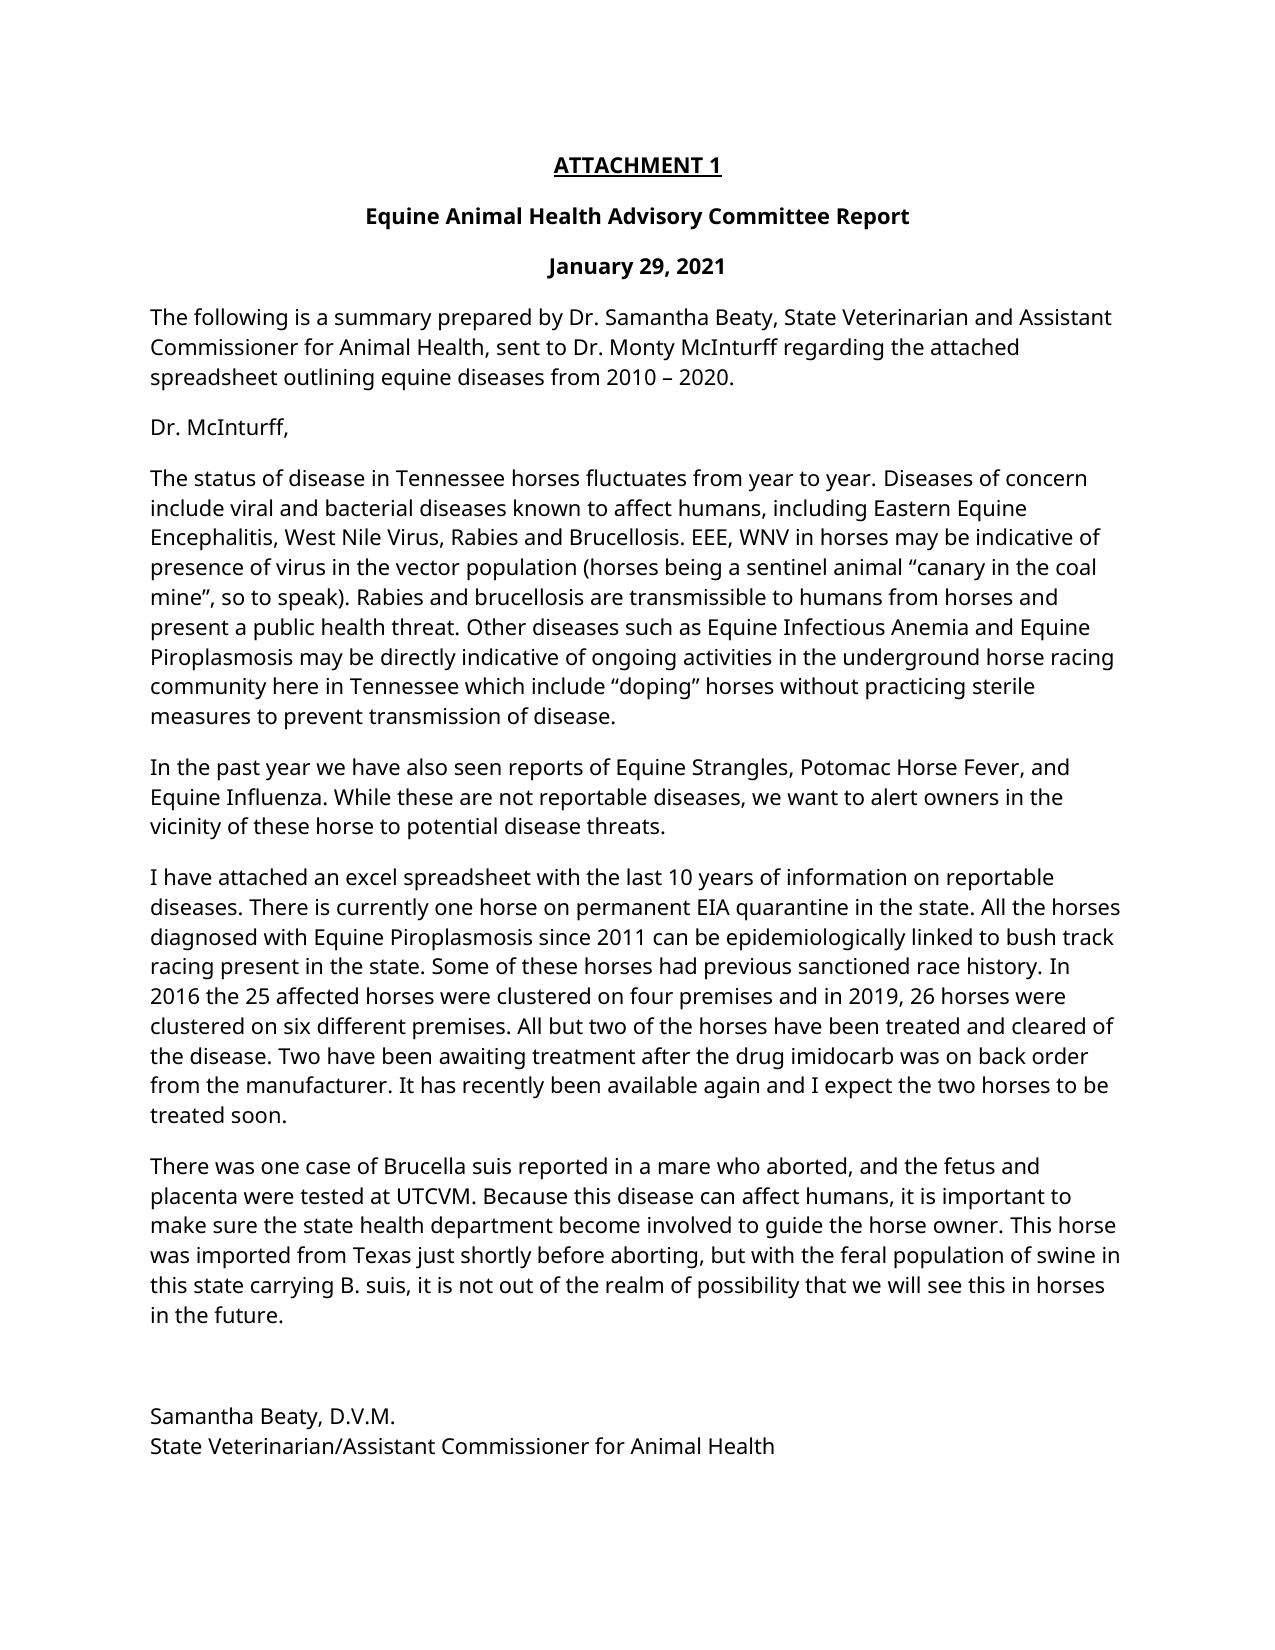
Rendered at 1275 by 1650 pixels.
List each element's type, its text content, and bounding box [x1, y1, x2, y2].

text I have attached an excel spreadsheet with the last 10 years of information on reportable diseases. There is currently one horse on permanent EIA quarantine in the state. All the horses diagnosed with Equine Piroplasmosis since 2011 can be epidemiologically linked to bush track racing present in the state. Some of these horses had previous sanctioned race history. In 2016 the 25 affected horses were clustered on four premises and in 2019, 26 horses were clustered on six different premises. All but two of the horses have been treated and cleared of the disease. Two have been awaiting treatment after the drug imidocarb was on back order from the manufacturer. It has recently been available again and I expect the two horses to be treated soon. [150, 862, 1125, 1130]
text January 29, 2021 [150, 251, 1125, 281]
text State Veterinarian/Assistant Commissioner for Animal Health [150, 1431, 1125, 1461]
text There was one case of Brucella suis reported in a mare who aborted, and the fetus and placenta were tested at UTCVM. Because this disease can affect humans, it is important to make sure the state health department become involved to guide the horse owner. This horse was imported from Texas just shortly before aborting, but with the feral population of swine in this state carrying B. suis, it is not out of the realm of possibility that we will see this in horses in the future. [150, 1151, 1125, 1329]
text Samantha Beaty, D.V.M. [150, 1401, 1125, 1431]
text The status of disease in Tennessee horses fluctuates from year to year. Diseases of concern include viral and bacterial diseases known to affect humans, including Eastern Equine Encephalitis, West Nile Virus, Rabies and Brucellosis. EEE, WNV in horses may be indicative of presence of virus in the vector population (horses being a sentinel animal “canary in the coal mine”, so to speak). Rabies and brucellosis are transmissible to humans from horses and present a public health threat. Other diseases such as Equine Infectious Anemia and Equine Piroplasmosis may be directly indicative of ongoing activities in the underground horse racing community here in Tennessee which include “doping” horses without practicing sterile measures to prevent transmission of disease. [150, 463, 1125, 731]
text The following is a summary prepared by Dr. Samantha Beaty, State Veterinarian and Assistant Commissioner for Animal Health, sent to Dr. Monty McInturff regarding the attached spreadsheet outlining equine diseases from 2010 – 2020. [150, 302, 1125, 391]
text Dr. McInturff, [150, 412, 1125, 442]
text ATTACHMENT 1 [150, 150, 1125, 180]
text Equine Animal Health Advisory Committee Report [150, 201, 1125, 230]
text In the past year we have also seen reports of Equine Strangles, Potomac Horse Fever, and Equine Influenza. While these are not reportable diseases, we want to alert owners in the vicinity of these horse to potential disease threats. [150, 752, 1125, 841]
